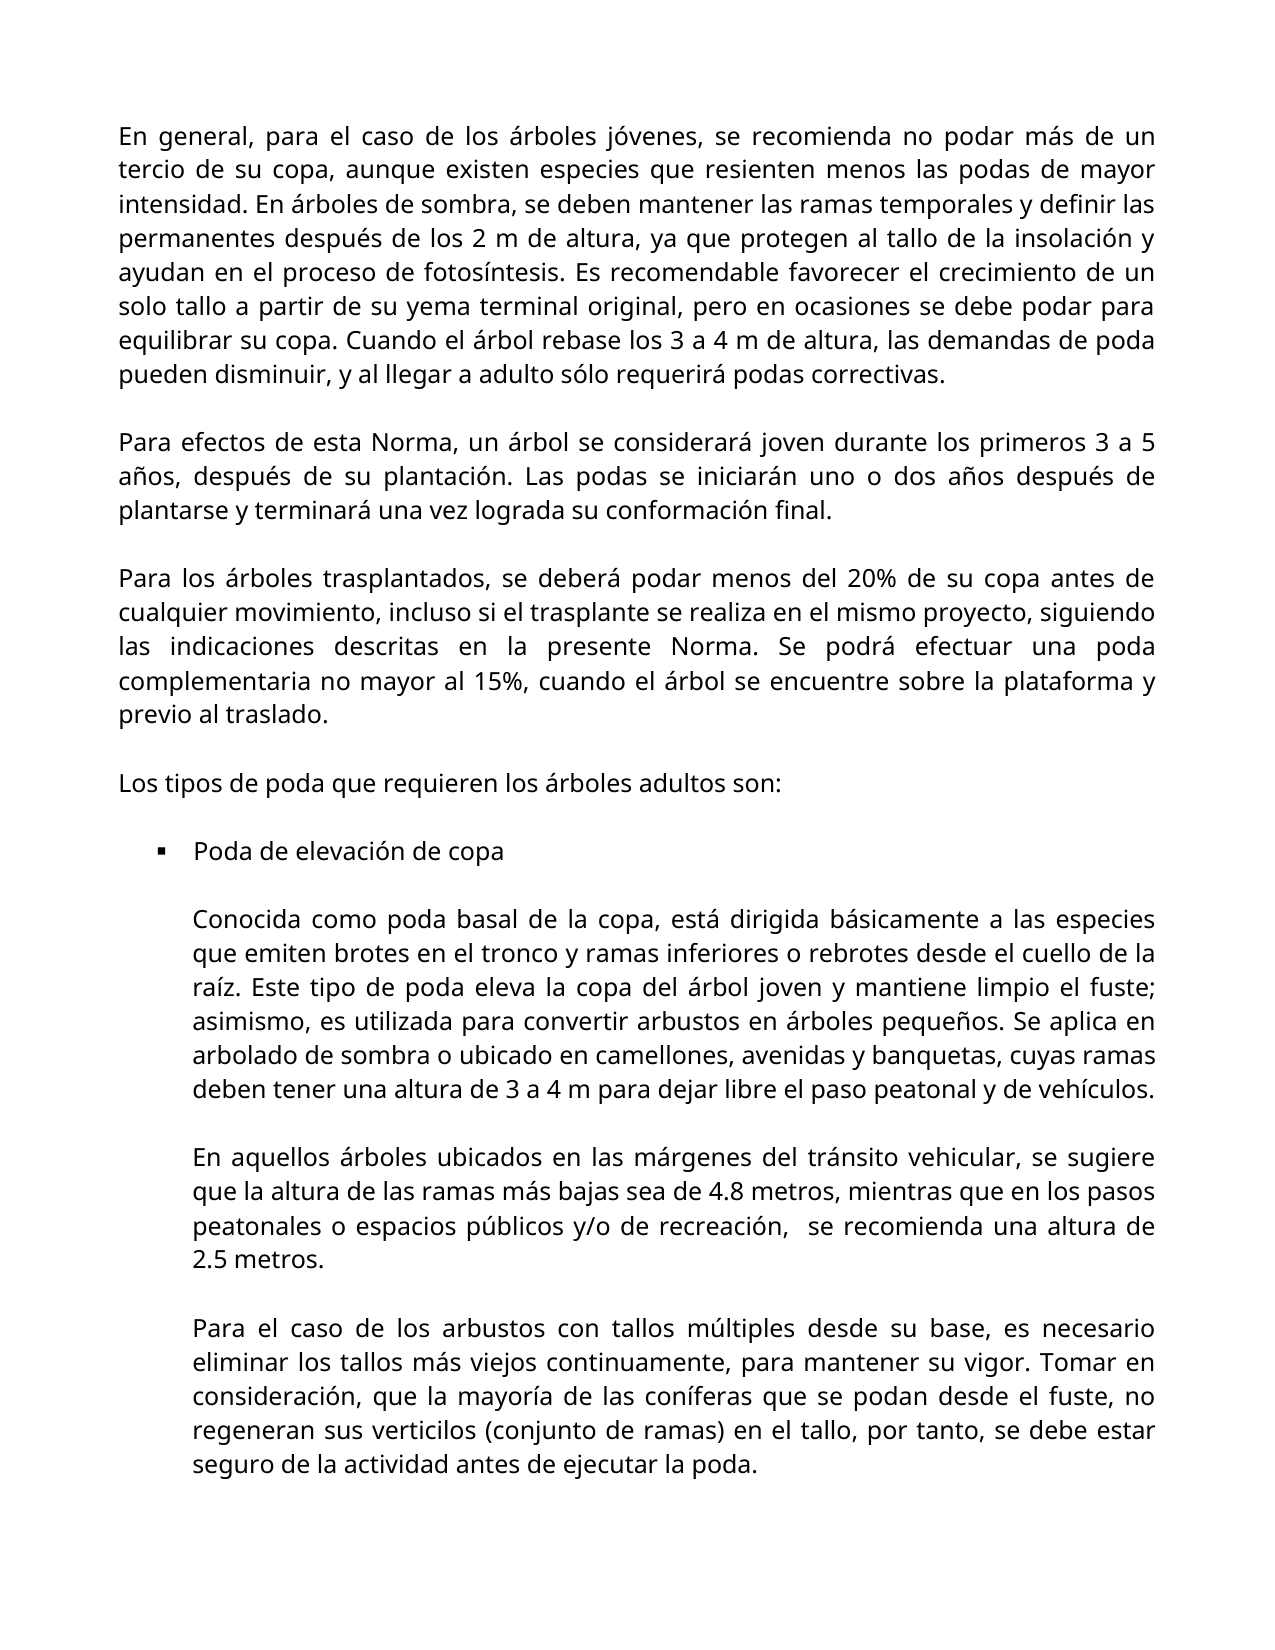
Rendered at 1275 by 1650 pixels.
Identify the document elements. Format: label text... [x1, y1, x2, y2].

text En general, para el caso de los árboles jóvenes, se recomienda no podar más de un tercio de su copa, aunque existen especies que resienten menos las podas de mayor intensidad. En árboles de sombra, se deben mantener las ramas temporales y definir las permanentes después de los 2 m de altura, ya que protegen al tallo de la insolación y ayudan en el proceso de fotosíntesis. Es recomendable favorecer el crecimiento de un solo tallo a partir de su yema terminal original, pero en ocasiones se debe podar para equilibrar su copa. Cuando el árbol rebase los 3 a 4 m de altura, las demandas de poda pueden disminuir, y al llegar a adulto sólo requerirá podas correctivas. [118, 118, 1157, 391]
text Conocida como poda basal de la copa, está dirigida básicamente a las especies que emiten brotes en el tronco y ramas inferiores o rebrotes desde el cuello de la raíz. Este tipo de poda eleva la copa del árbol joven y mantiene limpio el fuste; asimismo, es utilizada para convertir arbustos en árboles pequeños. Se aplica en arbolado de sombra o ubicado en camellones, avenidas y banquetas, cuyas ramas deben tener una altura de 3 a 4 m para dejar libre el paso peatonal y de vehículos. [192, 902, 1157, 1106]
text Para el caso de los arbustos con tallos múltiples desde su base, es necesario eliminar los tallos más viejos continuamente, para mantener su vigor. Tomar en consideración, que la mayoría de las coníferas que se podan desde el fuste, no regeneran sus verticilos (conjunto de ramas) en el tallo, por tanto, se debe estar seguro de la actividad antes de ejecutar la poda. [192, 1310, 1157, 1481]
text En aquellos árboles ubicados en las márgenes del tránsito vehicular, se sugiere que la altura de las ramas más bajas sea de 4.8 metros, mientras que en los pasos peatonales o espacios públicos y/o de recreación, se recomienda una altura de 2.5 metros. [192, 1140, 1157, 1276]
text Para los árboles trasplantados, se deberá podar menos del 20% de su copa antes de cualquier movimiento, incluso si el trasplante se realiza en el mismo proyecto, siguiendo las indicaciones descritas en la presente Norma. Se podrá efectuar una poda complementaria no mayor al 15%, cuando el árbol se encuentre sobre la plataforma y previo al traslado. [118, 561, 1157, 731]
text Para efectos de esta Norma, un árbol se considerará joven durante los primeros 3 a 5 años, después de su plantación. Las podas se iniciarán uno o dos años después de plantarse y terminará una vez lograda su conformación final. [118, 425, 1157, 527]
text Los tipos de poda que requieren los árboles adultos son: [118, 765, 1157, 799]
list Poda de elevación de copa [156, 833, 1157, 867]
